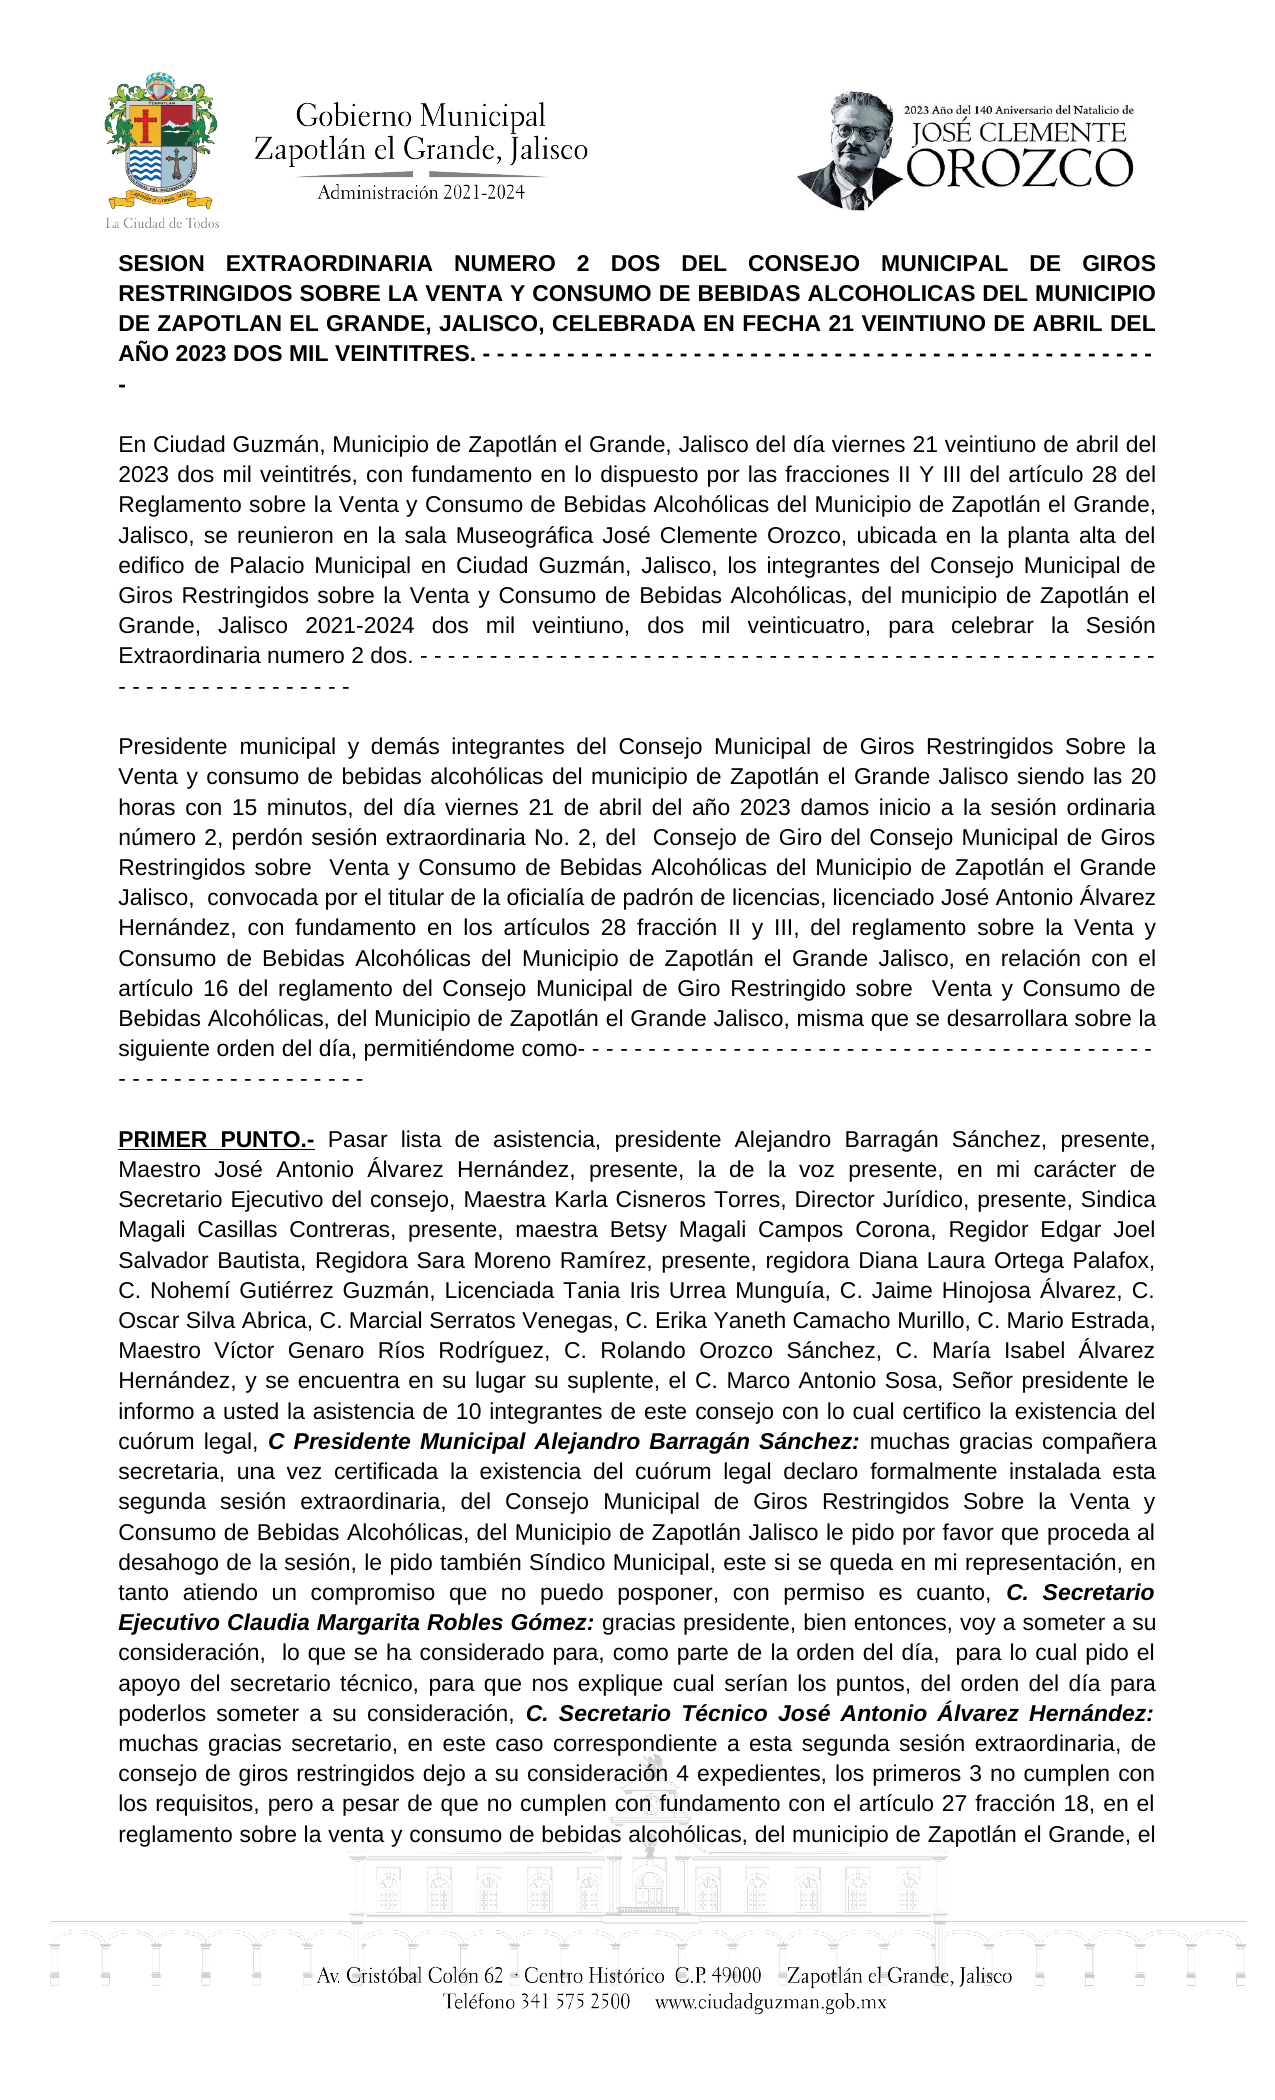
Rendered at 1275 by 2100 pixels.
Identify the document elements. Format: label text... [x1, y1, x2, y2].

text En Ciudad Guzmán, Municipio de Zapotlán el Grande, Jalisco del día viernes 21 veintiuno de abril del 2023 dos mil veintitrés, con fundamento en lo dispuesto por las fracciones II Y III del artículo 28 del Reglamento sobre la Venta y Consumo de Bebidas Alcohólicas del Municipio de Zapotlán el Grande, Jalisco, se reunieron en la sala Museográfica José Clemente Orozco, ubicada en la planta alta del edifico de Palacio Municipal en Ciudad Guzmán, Jalisco, los integrantes del Consejo Municipal de Giros Restringidos sobre la Venta y Consumo de Bebidas Alcohólicas, del municipio de Zapotlán el Grande, Jalisco 2021-2024 dos mil veintiuno, dos mil veinticuatro, para celebrar la Sesión Extraordinaria numero 2 dos. - - - - - - - - - - - - - - - - - - - - - - - - - - - - - - - - - - - - - - - - - - - - - - - - - - - - - - - - - - - - - - - - - - - - - - [118, 431, 1157, 699]
text SESION EXTRAORDINARIA NUMERO 2 DOS DEL CONSEJO MUNICIPAL DE GIROS RESTRINGIDOS SOBRE LA VENTA Y CONSUMO DE BEBIDAS ALCOHOLICAS DEL MUNICIPIO DE ZAPOTLAN EL GRANDE, JALISCO, CELEBRADA EN FECHA 21 VEINTIUNO DE ABRIL DEL AÑO 2023 DOS MIL VEINTITRES. - - - - - - - - - - - - - - - - - - - - - - - - - - - - - - - - - - - - - - - - - - - - - - - - - [118, 250, 1157, 397]
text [118, 1126, 1157, 1847]
text Presidente municipal y demás integrantes del Consejo Municipal de Giros Restringidos Sobre la Venta y consumo de bebidas alcohólicas del municipio de Zapotlán el Grande Jalisco siendo las 20 horas con 15 minutos, del día viernes 21 de abril del año 2023 damos inicio a la sesión ordinaria número 2, perdón sesión extraordinaria No. 2, del Consejo de Giro del Consejo Municipal de Giros Restringidos sobre Venta y Consumo de Bebidas Alcohólicas del Municipio de Zapotlán el Grande Jalisco, convocada por el titular de la oficialía de padrón de licencias, licenciado José Antonio Álvarez Hernández, con fundamento en los artículos 28 fracción II y III, del reglamento sobre la Venta y Consumo de Bebidas Alcohólicas del Municipio de Zapotlán el Grande Jalisco, en relación con el artículo 16 del reglamento del Consejo Municipal de Giro Restringido sobre Venta y Consumo de Bebidas Alcohólicas, del Municipio de Zapotlán el Grande Jalisco, misma que se desarrollara sobre la siguiente orden del día, permitiéndome como- - - - - - - - - - - - - - - - - - - - - - - - - - - - - - - - - - - - - - - - - - - - - - - - - - - - - - - - - - - [118, 733, 1157, 1092]
picture [36, 0, 1259, 2084]
